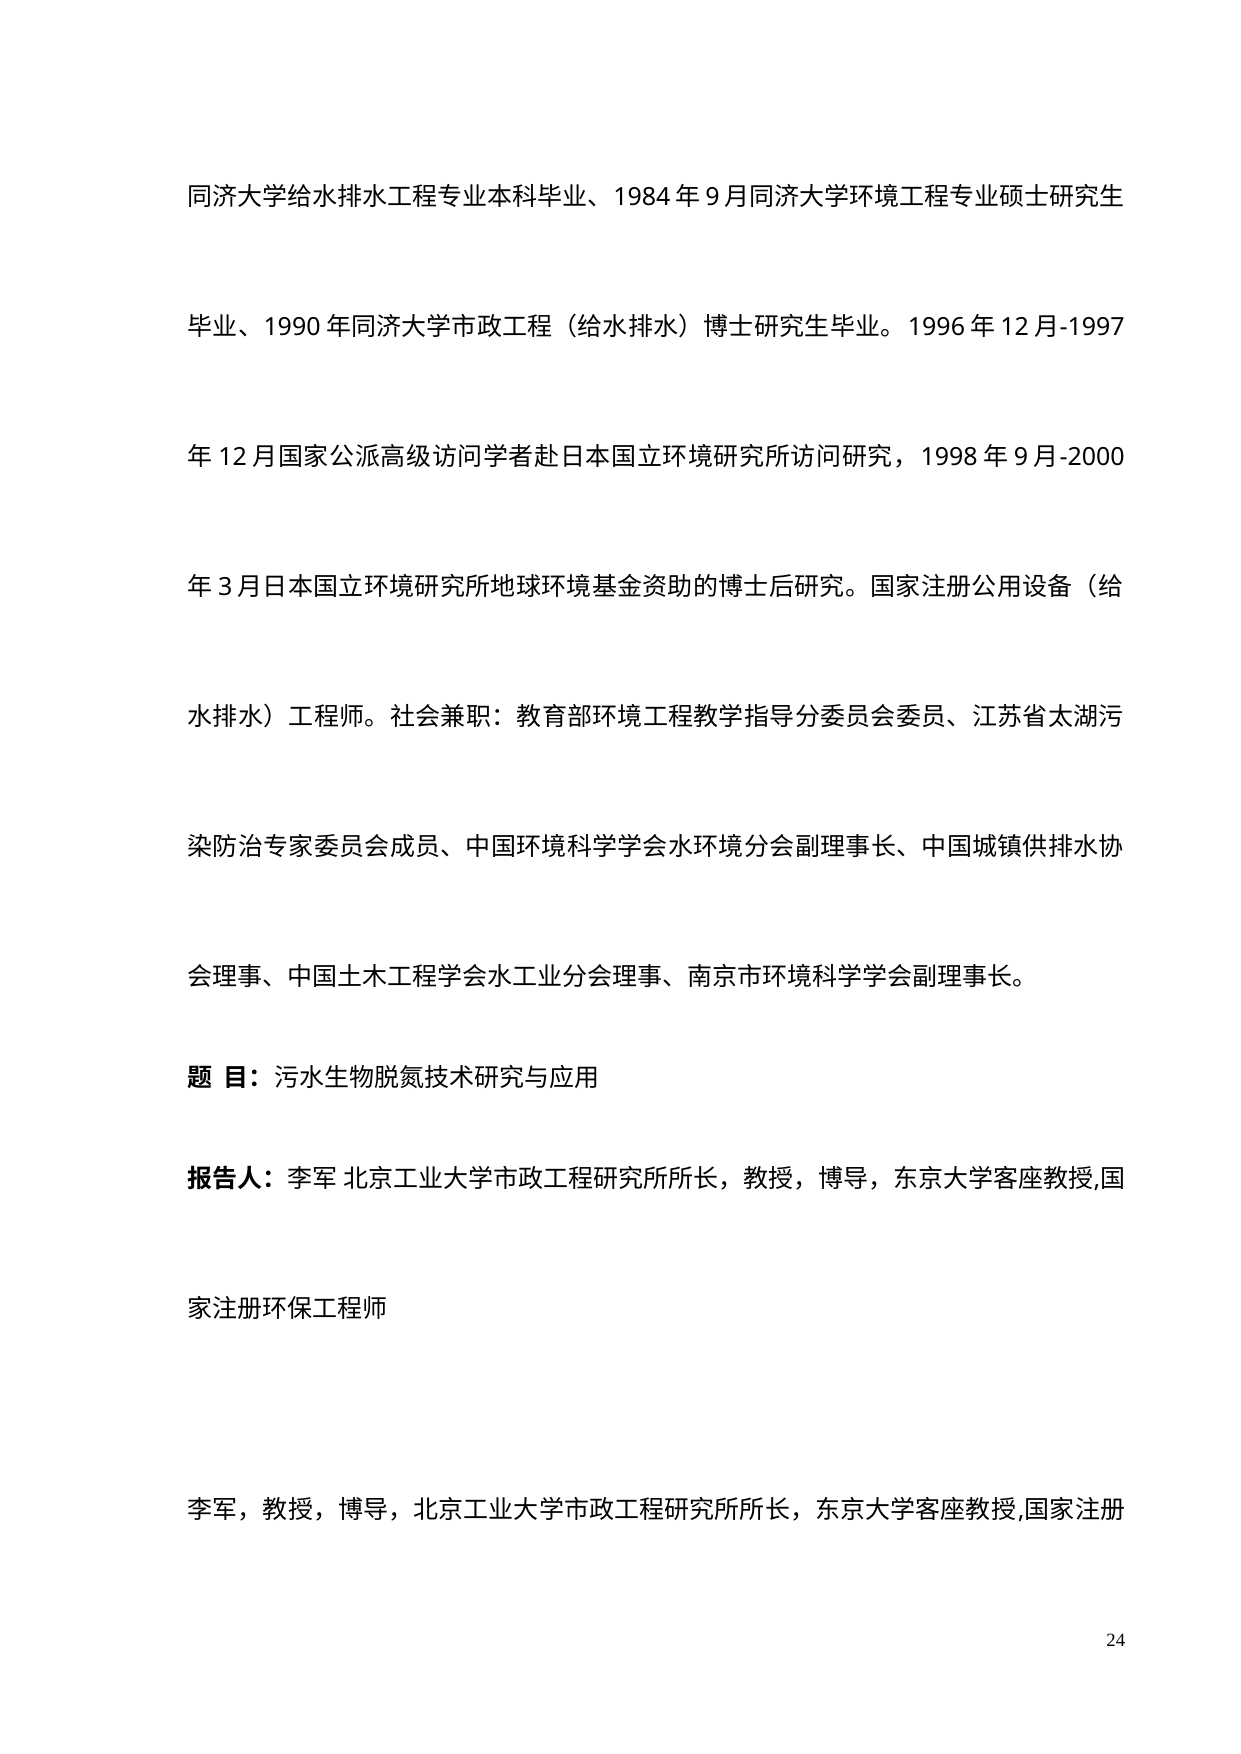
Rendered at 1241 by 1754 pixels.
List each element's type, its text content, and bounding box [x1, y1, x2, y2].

text 报告人：李军 北京工业大学市政工程研究所所长，教授，博导，东京大学客座教授,国家注册环保工程师 [187, 1144, 1125, 1339]
text 题 目：污水生物脱氮技术研究与应用 [187, 1043, 1125, 1108]
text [187, 162, 1125, 1007]
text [187, 1475, 1125, 1540]
